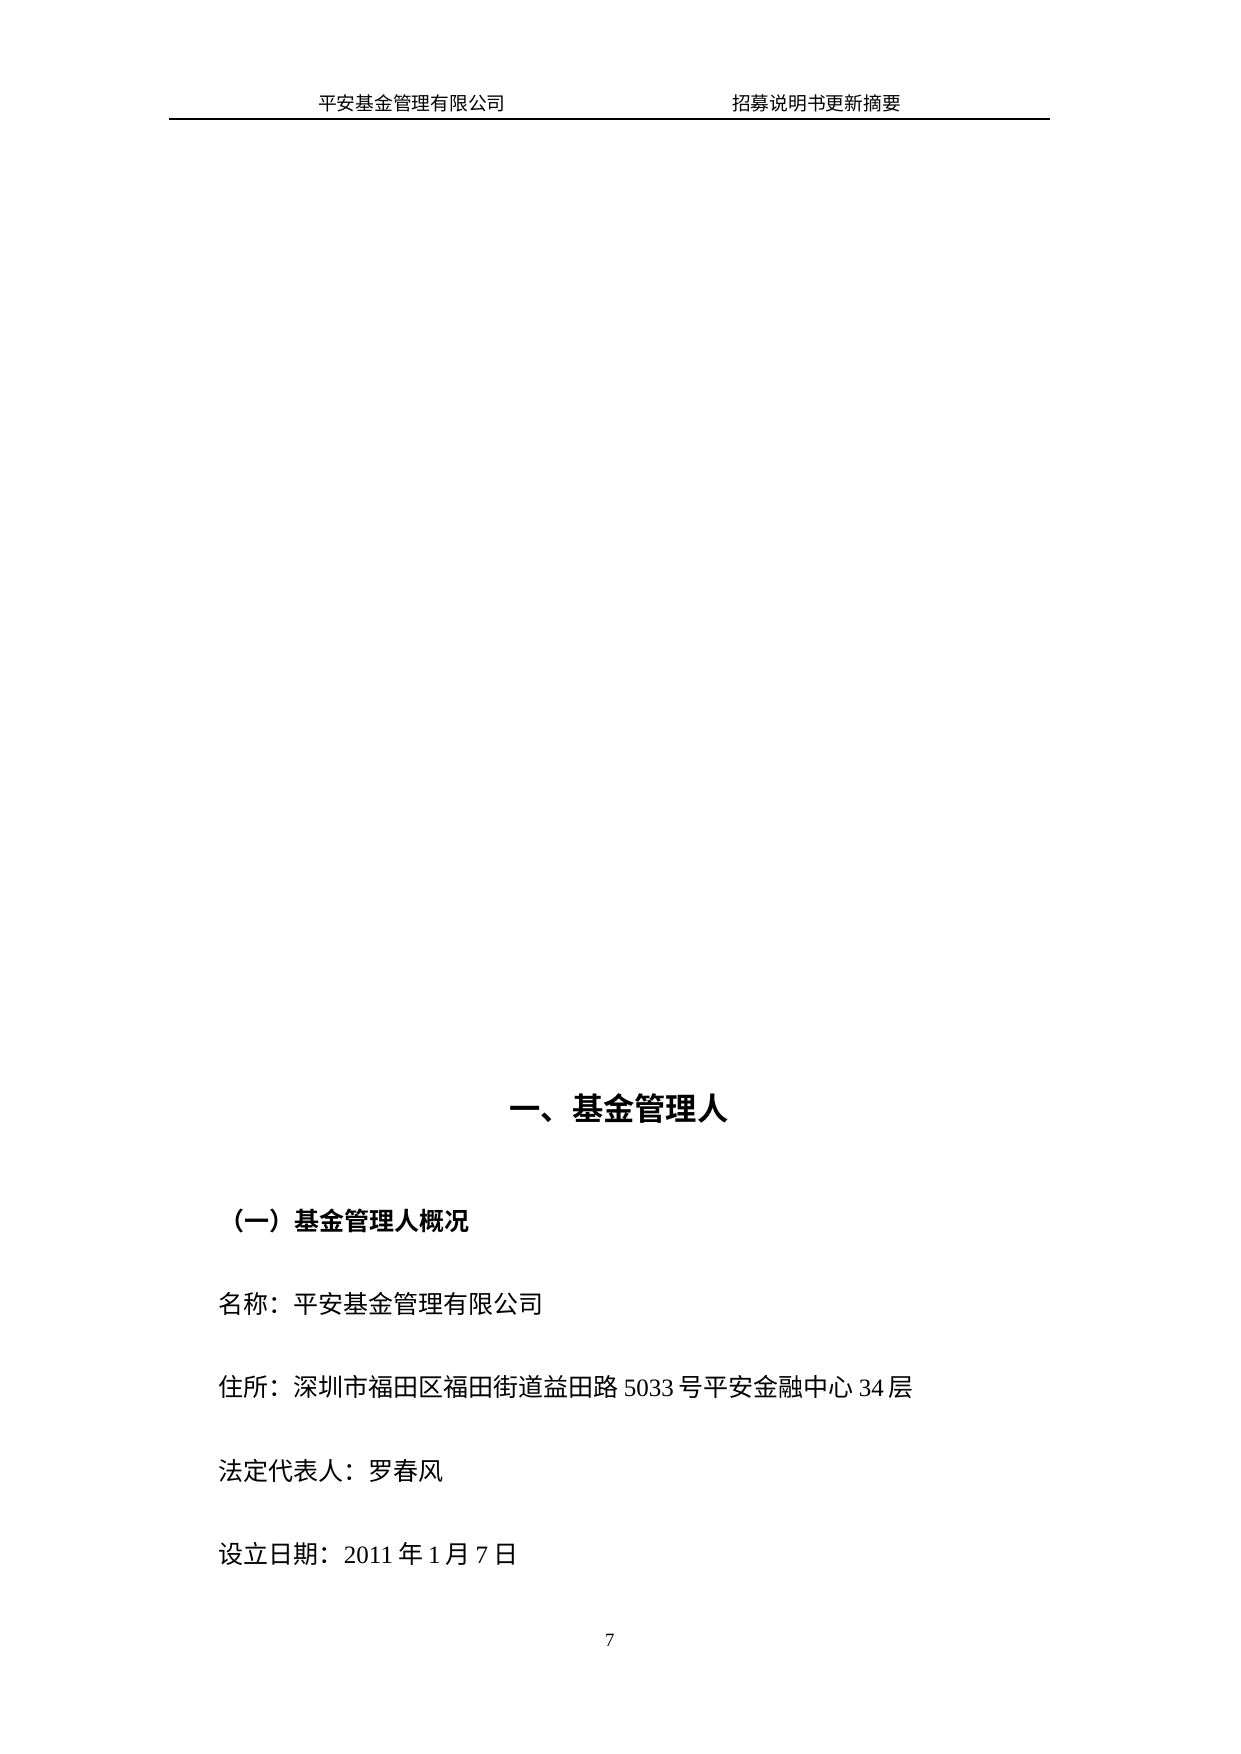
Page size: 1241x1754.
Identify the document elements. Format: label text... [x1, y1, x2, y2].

text 一、基金管理人 [169, 1075, 1068, 1140]
text 设立日期：2011年1月7日 [169, 1520, 1050, 1585]
text 名称：平安基金管理有限公司 [169, 1270, 1050, 1335]
text 法定代表人：罗春风 [169, 1437, 1050, 1502]
text （一）基金管理人概况 [169, 1187, 1050, 1252]
text 住所：深圳市福田区福田街道益田路5033号平安金融中心34层 [169, 1353, 1050, 1418]
